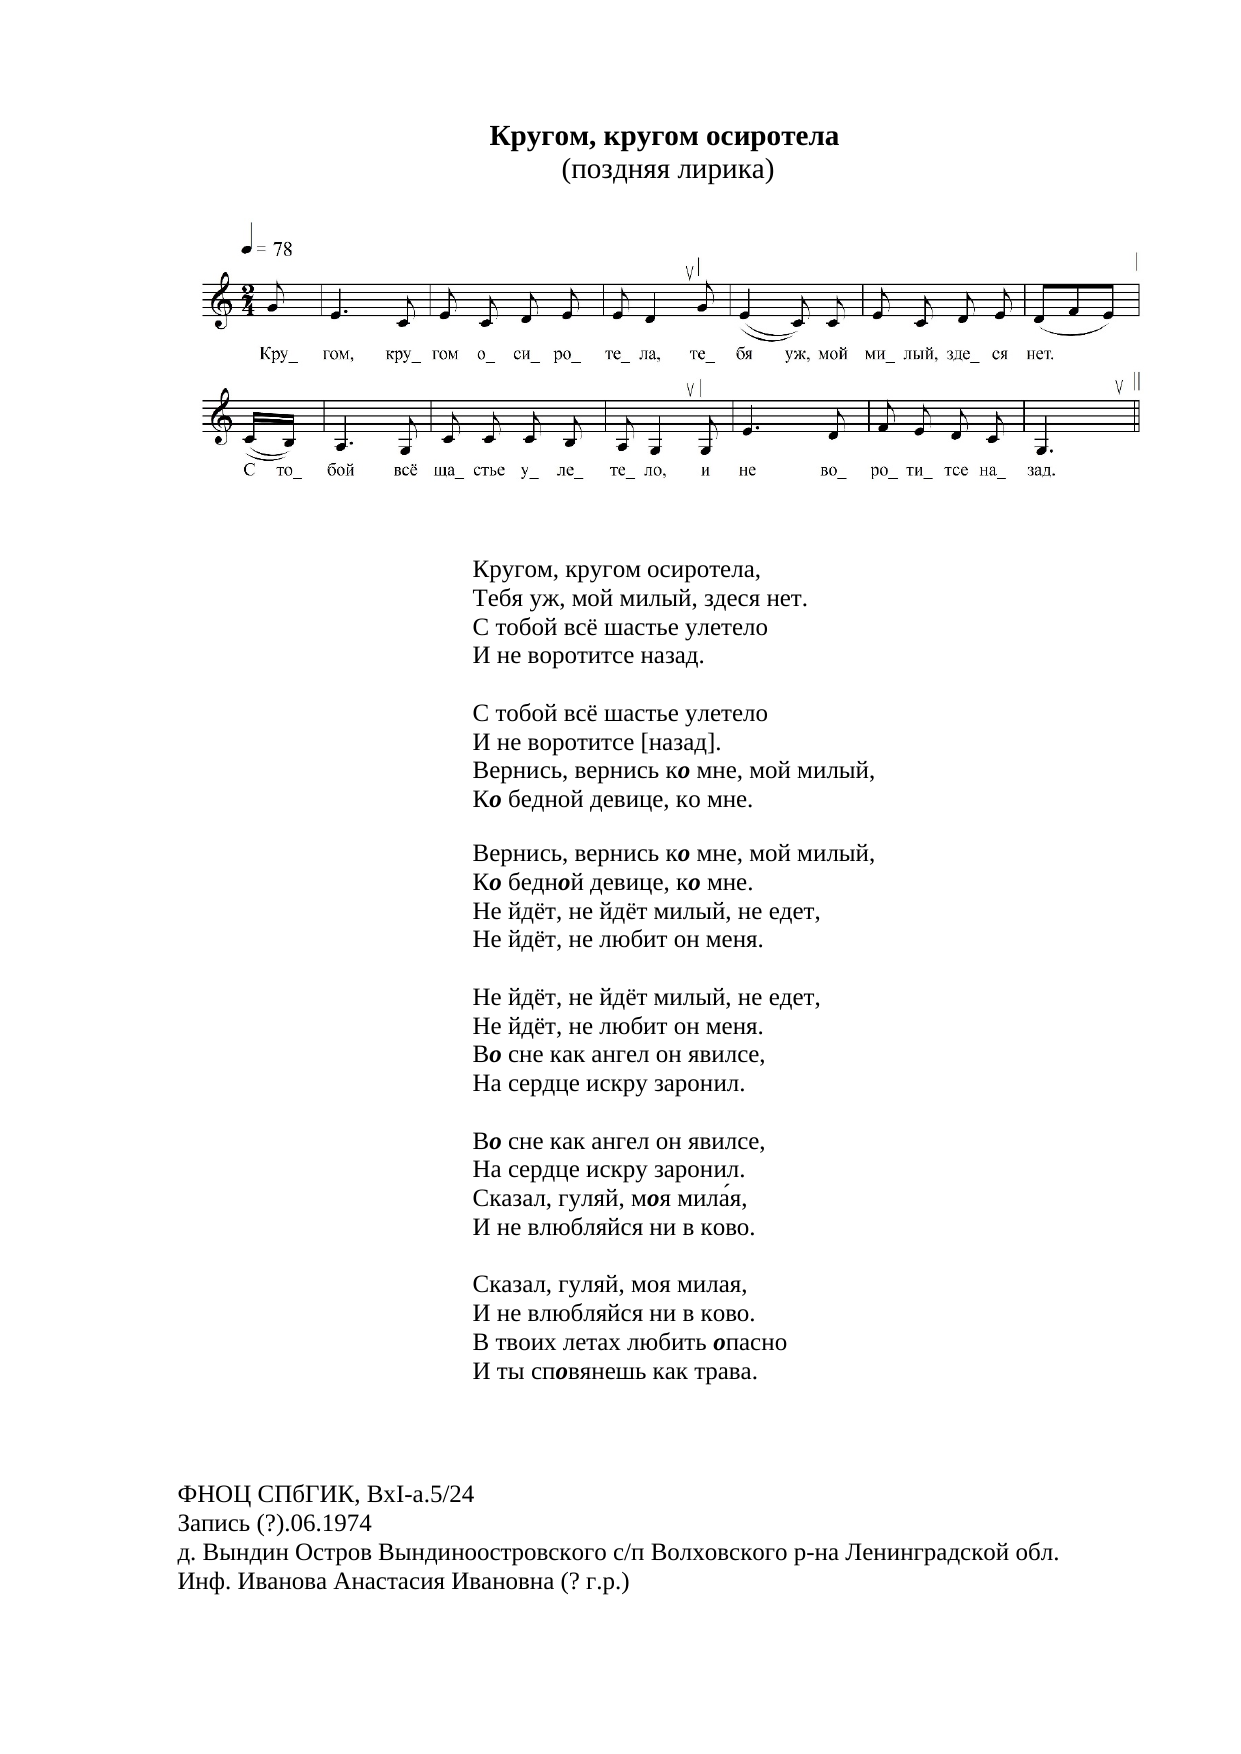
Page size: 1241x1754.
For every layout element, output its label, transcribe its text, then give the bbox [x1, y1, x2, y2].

text Тебя уж, мой милый, здеся нет. [472, 583, 1152, 612]
text Не йдёт, не йдёт милый, не едет, [472, 982, 1152, 1011]
text Вернись, вернись ко мне, мой милый, [472, 755, 1152, 784]
text И не влюбляйся ни в ково. [472, 1212, 1152, 1241]
text Не йдёт, не йдёт милый, не едет, [472, 896, 1152, 924]
text Инф. Иванова Анастасия Ивановна (? г.р.) [177, 1566, 1152, 1594]
text Сказал, гуляй, моя мила́я, [472, 1183, 1152, 1212]
text С тобой всё шастье улетело [472, 612, 1152, 640]
text Во сне как ангел он явилсе, [472, 1126, 1152, 1154]
text Не йдёт, не любит он меня. [472, 924, 1152, 953]
text (поздняя лирика) [177, 152, 1152, 185]
text Сказал, гуляй, моя милая, [472, 1269, 1152, 1298]
text И не воротитсе назад. [472, 640, 1152, 669]
text Кругом, кругом осиротела [177, 118, 1152, 152]
text Запись (?).06.1974 [177, 1508, 1152, 1537]
text д. Вындин Остров Вындиноостровского с/п Волховского р-на Ленинградской обл. [177, 1537, 1152, 1566]
text Ко бедной девице, ко мне. [472, 867, 1152, 896]
text На сердце искру заронил. [472, 1154, 1152, 1183]
text С тобой всё шастье улетело [472, 698, 1152, 727]
text И не влюбляйся ни в ково. [472, 1298, 1152, 1327]
text ФНОЦ СПбГИК, ВхI-а.5/24 [177, 1479, 1152, 1508]
text Вернись, вернись ко мне, мой милый, [472, 838, 1152, 867]
text На сердце искру заронил. [472, 1068, 1152, 1097]
text В твоих летах любить опасно [472, 1327, 1152, 1356]
text Во сне как ангел он явилсе, [472, 1039, 1152, 1068]
picture [177, 218, 1152, 497]
text Кругом, кругом осиротела, [472, 554, 1152, 583]
text И не воротитсе [назад]. [472, 727, 1152, 755]
text Не йдёт, не любит он меня. [472, 1011, 1152, 1039]
text И ты сповянешь как трава. [472, 1356, 1152, 1384]
text Ко бедной девице, ко мне. [472, 784, 1152, 813]
